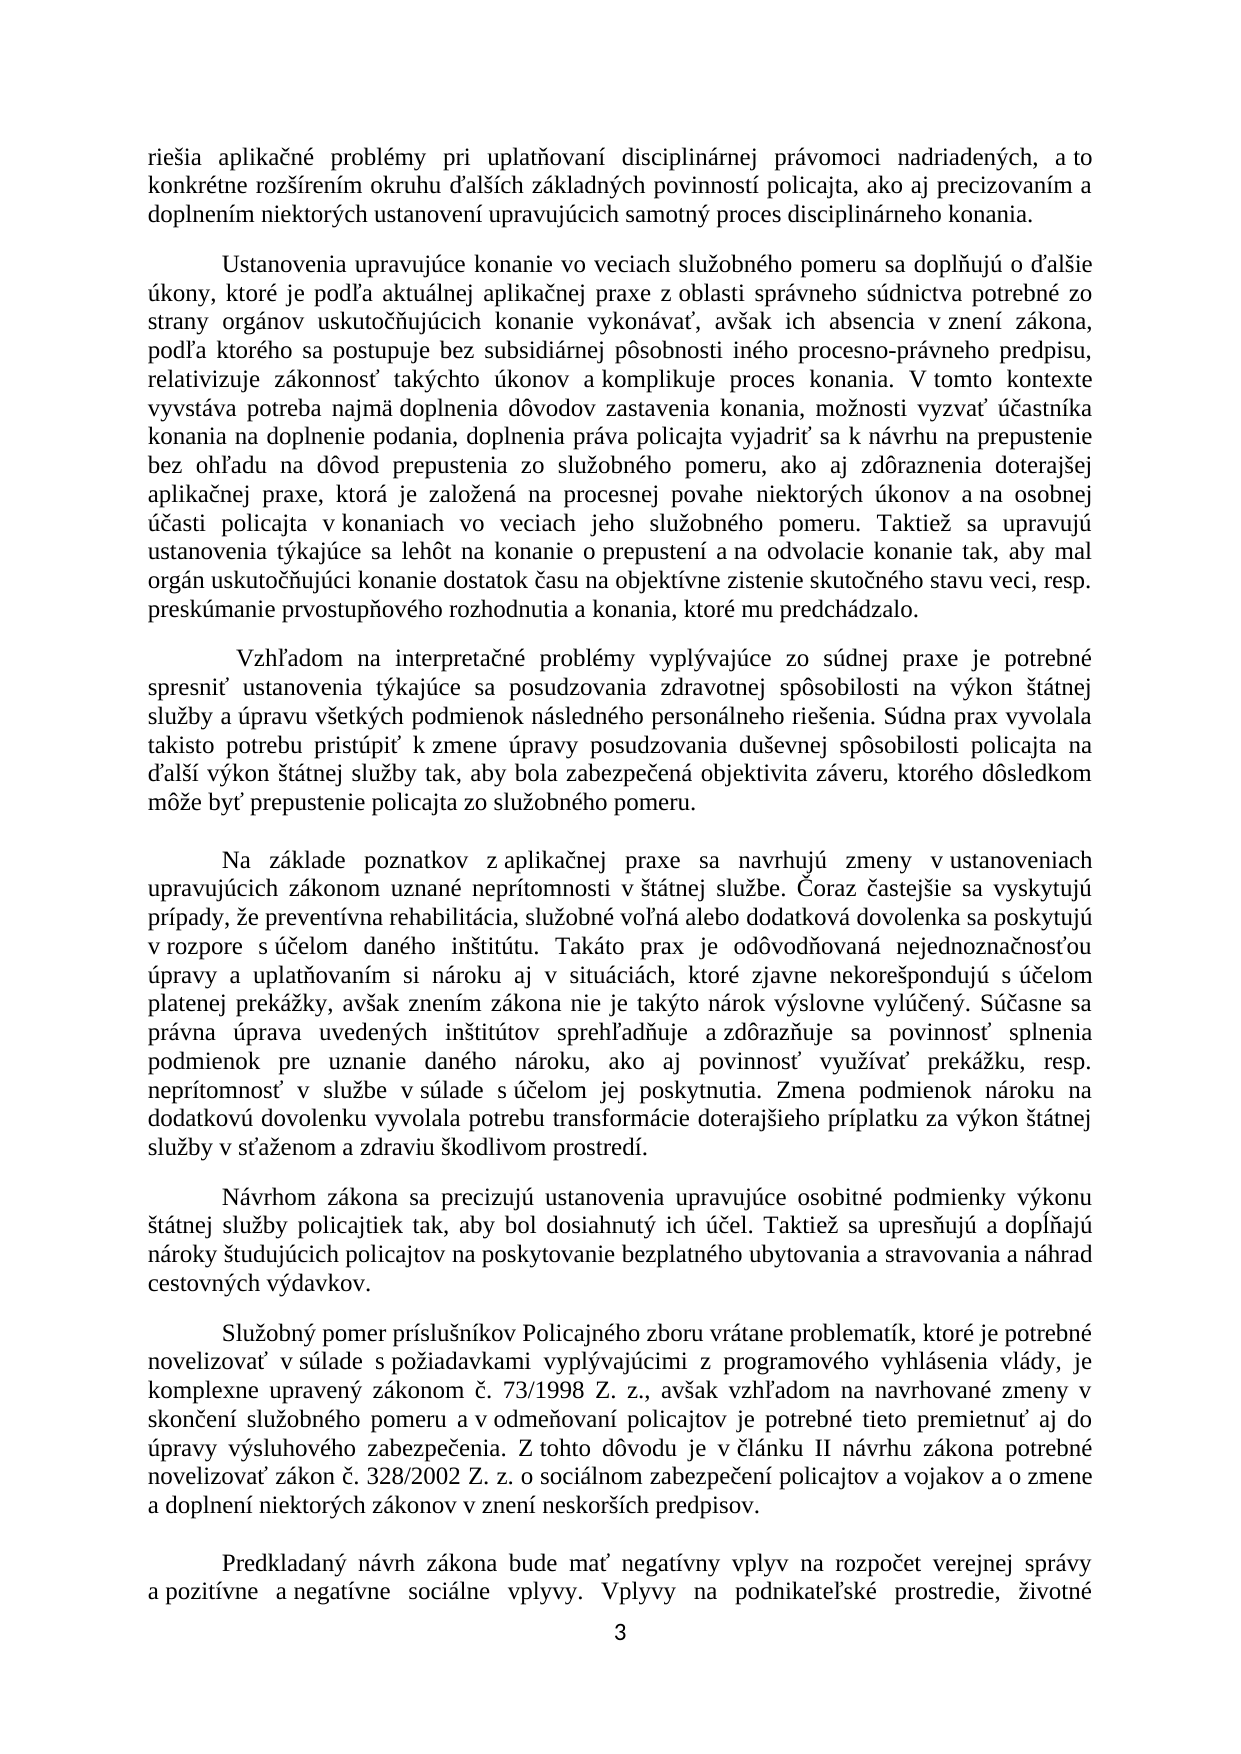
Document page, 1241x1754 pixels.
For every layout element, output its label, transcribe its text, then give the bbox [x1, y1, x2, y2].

text Návrhom zákona sa precizujú ustanovenia upravujúce osobitné podmienky výkonu štátnej služby policajtiek tak, aby bol dosiahnutý ich účel. Taktiež sa upresňujú a dopĺňajú nároky študujúcich policajtov na poskytovanie bezplatného ubytovania a stravovania a náhrad cestovných výdavkov. [148, 1182, 1092, 1297]
list Služobný pomer príslušníkov Policajného zboru vrátane problematík, ktoré je potrebné novelizovať v súlade s požiadavkami vyplývajúcimi z programového vyhlásenia vlády, je komplexne upravený zákonom č. 73/1998 Z. z., avšak vzhľadom na navrhované zmeny v skončení služobného pomeru a v odmeňovaní policajtov je potrebné tieto premietnuť aj do úpravy výsluhového zabezpečenia. Z tohto dôvodu je v článku II návrhu zákona potrebné novelizovať zákon č. 328/2002 Z. z. o sociálnom zabezpečení policajtov a vojakov a o zmene a doplnení niektorých zákonov v znení neskorších predpisov. [148, 1318, 1092, 1519]
text Na základe poznatkov z aplikačnej praxe sa navrhujú zmeny v ustanoveniach upravujúcich zákonom uznané neprítomnosti v štátnej službe. Čoraz častejšie sa vyskytujú prípady, že preventívna rehabilitácia, služobné voľná alebo dodatková dovolenka sa poskytujú v rozpore s účelom daného inštitútu. Takáto prax je odôvodňovaná nejednoznačnosťou úpravy a uplatňovaním si nároku aj v situáciách, ktoré zjavne nekorešpondujú s účelom platenej prekážky, avšak znením zákona nie je takýto nárok výslovne vylúčený. Súčasne sa právna úprava uvedených inštitútov sprehľadňuje a zdôrazňuje sa povinnosť splnenia podmienok pre uznanie daného nároku, ako aj povinnosť využívať prekážku, resp. neprítomnosť v službe v súlade s účelom jej poskytnutia. Zmena podmienok nároku na dodatkovú dovolenku vyvolala potrebu transformácie doterajšieho príplatku za výkon štátnej služby v sťaženom a zdraviu škodlivom prostredí. [148, 845, 1092, 1161]
list Vzhľadom na interpretačné problémy vyplývajúce zo súdnej praxe je potrebné spresniť ustanovenia týkajúce sa posudzovania zdravotnej spôsobilosti na výkon štátnej služby a úpravu všetkých podmienok následného personálneho riešenia. Súdna prax vyvolala takisto potrebu pristúpiť k zmene úpravy posudzovania duševnej spôsobilosti policajta na ďalší výkon štátnej služby tak, aby bola zabezpečená objektivita záveru, ktorého dôsledkom môže byť prepustenie policajta zo služobného pomeru. [148, 643, 1092, 816]
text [148, 142, 1092, 228]
text Ustanovenia upravujúce konanie vo veciach služobného pomeru sa doplňujú o ďalšie úkony, ktoré je podľa aktuálnej aplikačnej praxe z oblasti správneho súdnictva potrebné zo strany orgánov uskutočňujúcich konanie vykonávať, avšak ich absencia v znení zákona, podľa ktorého sa postupuje bez subsidiárnej pôsobnosti iného procesno-právneho predpisu, relativizuje zákonnosť takýchto úkonov a komplikuje proces konania. V tomto kontexte vyvstáva potreba najmä doplnenia dôvodov zastavenia konania, možnosti vyzvať účastníka konania na doplnenie podania, doplnenia práva policajta vyjadriť sa k návrhu na prepustenie bez ohľadu na dôvod prepustenia zo služobného pomeru, ako aj zdôraznenia doterajšej aplikačnej praxe, ktorá je založená na procesnej povahe niektorých úkonov a na osobnej účasti policajta v konaniach vo veciach jeho služobného pomeru. Taktiež sa upravujú ustanovenia týkajúce sa lehôt na konanie o prepustení a na odvolacie konanie tak, aby mal orgán uskutočňujúci konanie dostatok času na objektívne zistenie skutočného stavu veci, resp. preskúmanie prvostupňového rozhodnutia a konania, ktoré mu predchádzalo. [148, 249, 1092, 623]
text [148, 1548, 1092, 1605]
